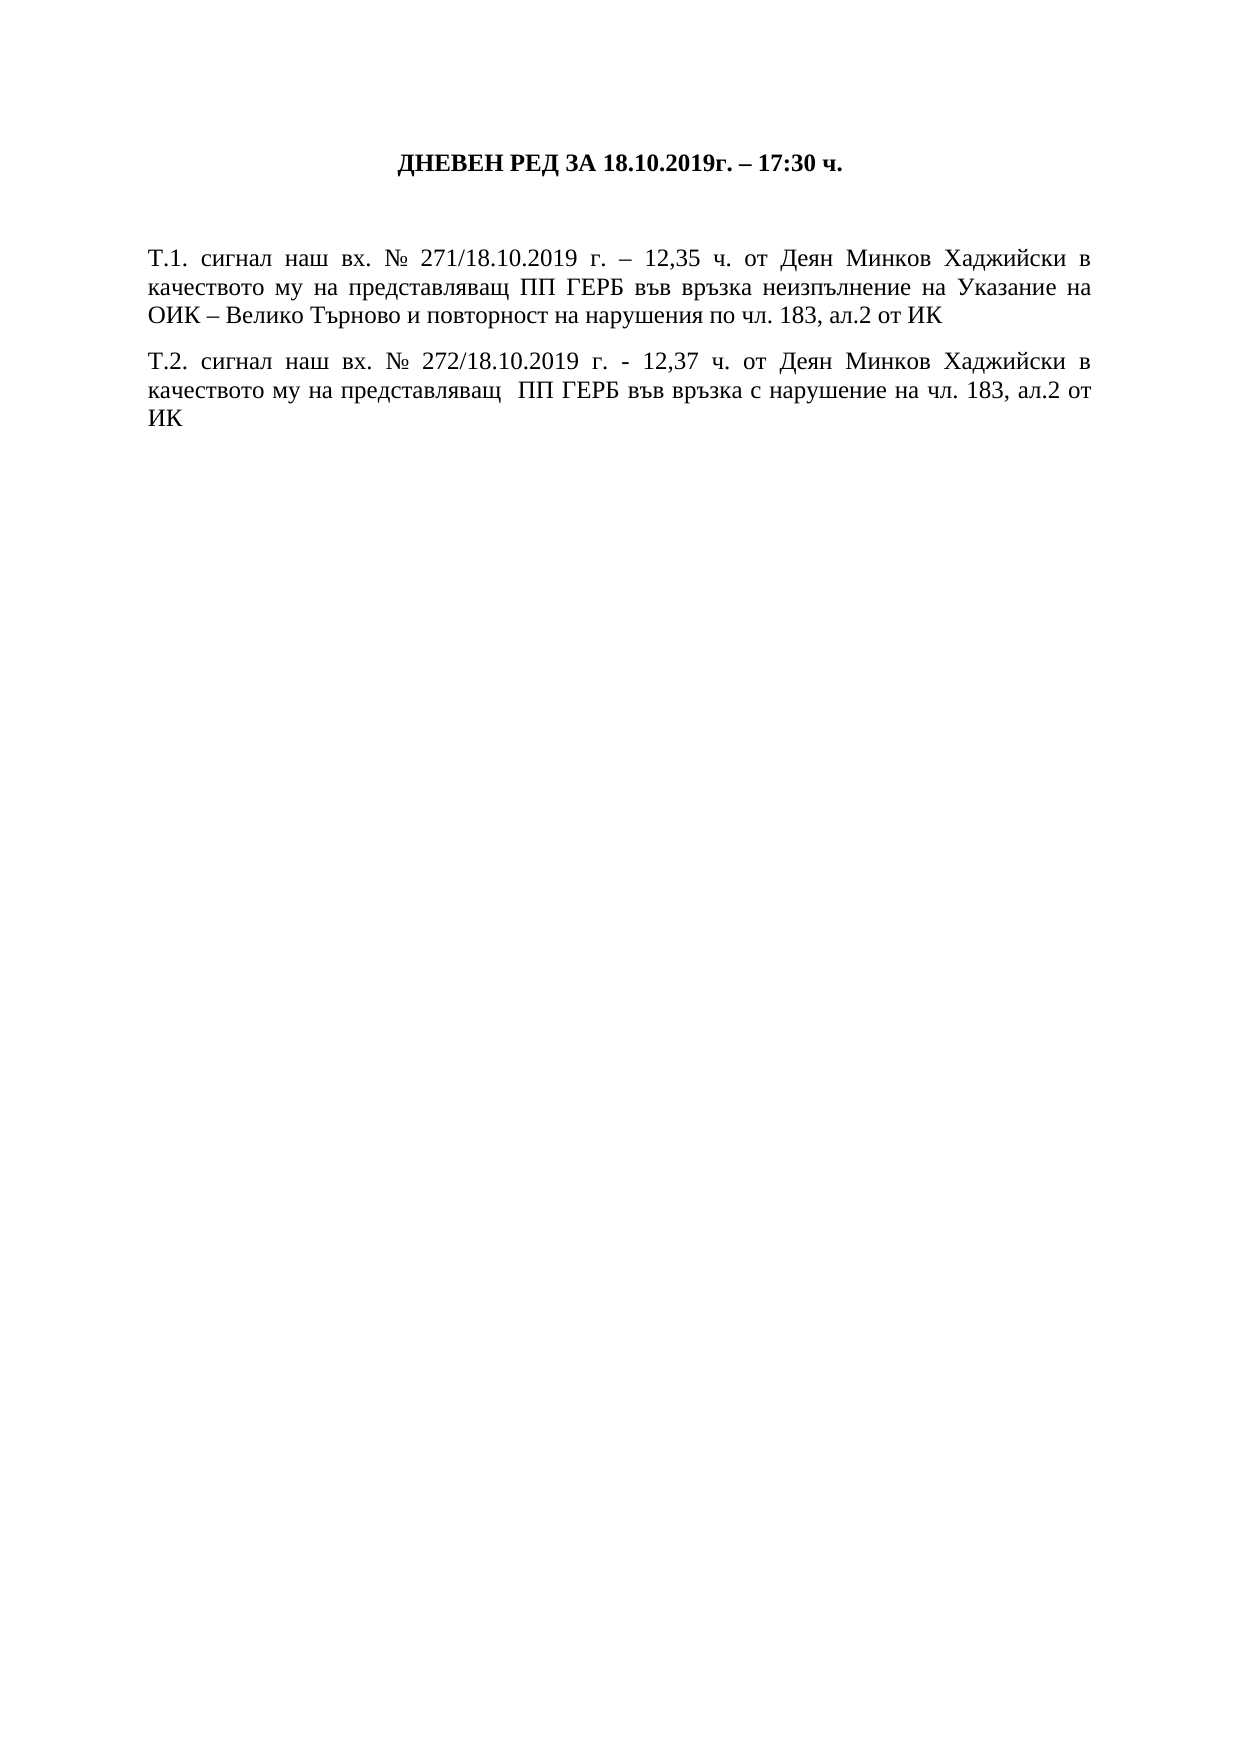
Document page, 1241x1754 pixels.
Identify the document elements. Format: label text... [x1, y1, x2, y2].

text Т.2. сигнал наш вх. № 272/18.10.2019 г. - 12,37 ч. от Деян Минков Хаджийски в качеството му на представляващ ПП ГЕРБ във връзка с нарушение на чл. 183, ал.2 от ИК [148, 346, 1093, 432]
text Т.1. сигнал наш вх. № 271/18.10.2019 г. – 12,35 ч. от Деян Минков Хаджийски в качеството му на представляващ ПП ГЕРБ във връзка неизпълнение на Указание на ОИК – Велико Търново и повторност на нарушения по чл. 183, ал.2 от ИК [148, 243, 1093, 329]
text ДНЕВЕН РЕД ЗА 18.10.2019г. – 17:30 ч. [148, 148, 1093, 176]
